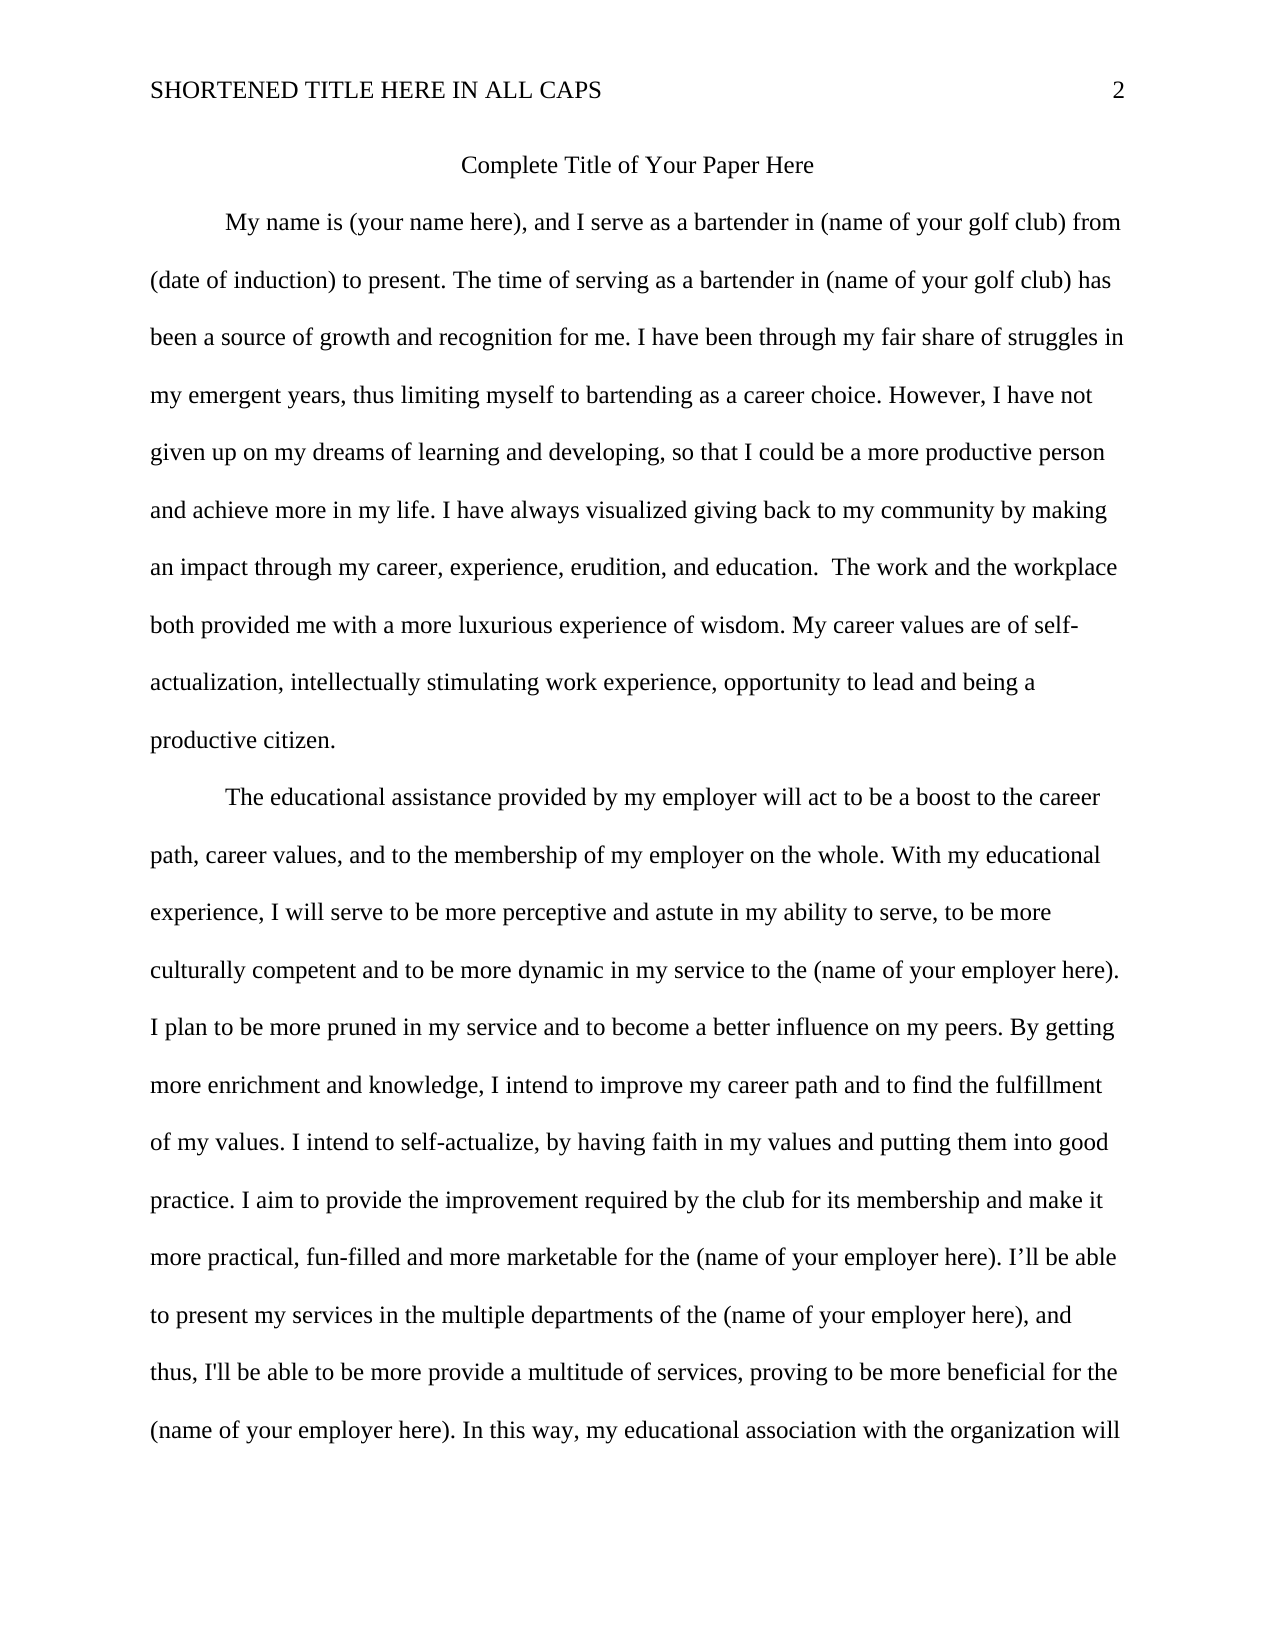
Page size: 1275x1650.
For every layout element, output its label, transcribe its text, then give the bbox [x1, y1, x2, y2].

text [150, 782, 1125, 1444]
text Complete Title of Your Paper Here [150, 150, 1125, 179]
text My name is (your name here), and I serve as a bartender in (name of your golf club) from (date of induction) to present. The time of serving as a bartender in (name of your golf club) has been a source of growth and recognition for me. I have been through my fair share of struggles in my emergent years, thus limiting myself to bartending as a career choice. However, I have not given up on my dreams of learning and developing, so that I could be a more productive person and achieve more in my life. I have always visualized giving back to my community by making an impact through my career, experience, erudition, and education. The work and the workplace both provided me with a more luxurious experience of wisdom. My career values are of self-actualization, intellectually stimulating work experience, opportunity to lead and being a productive citizen. [150, 207, 1125, 754]
